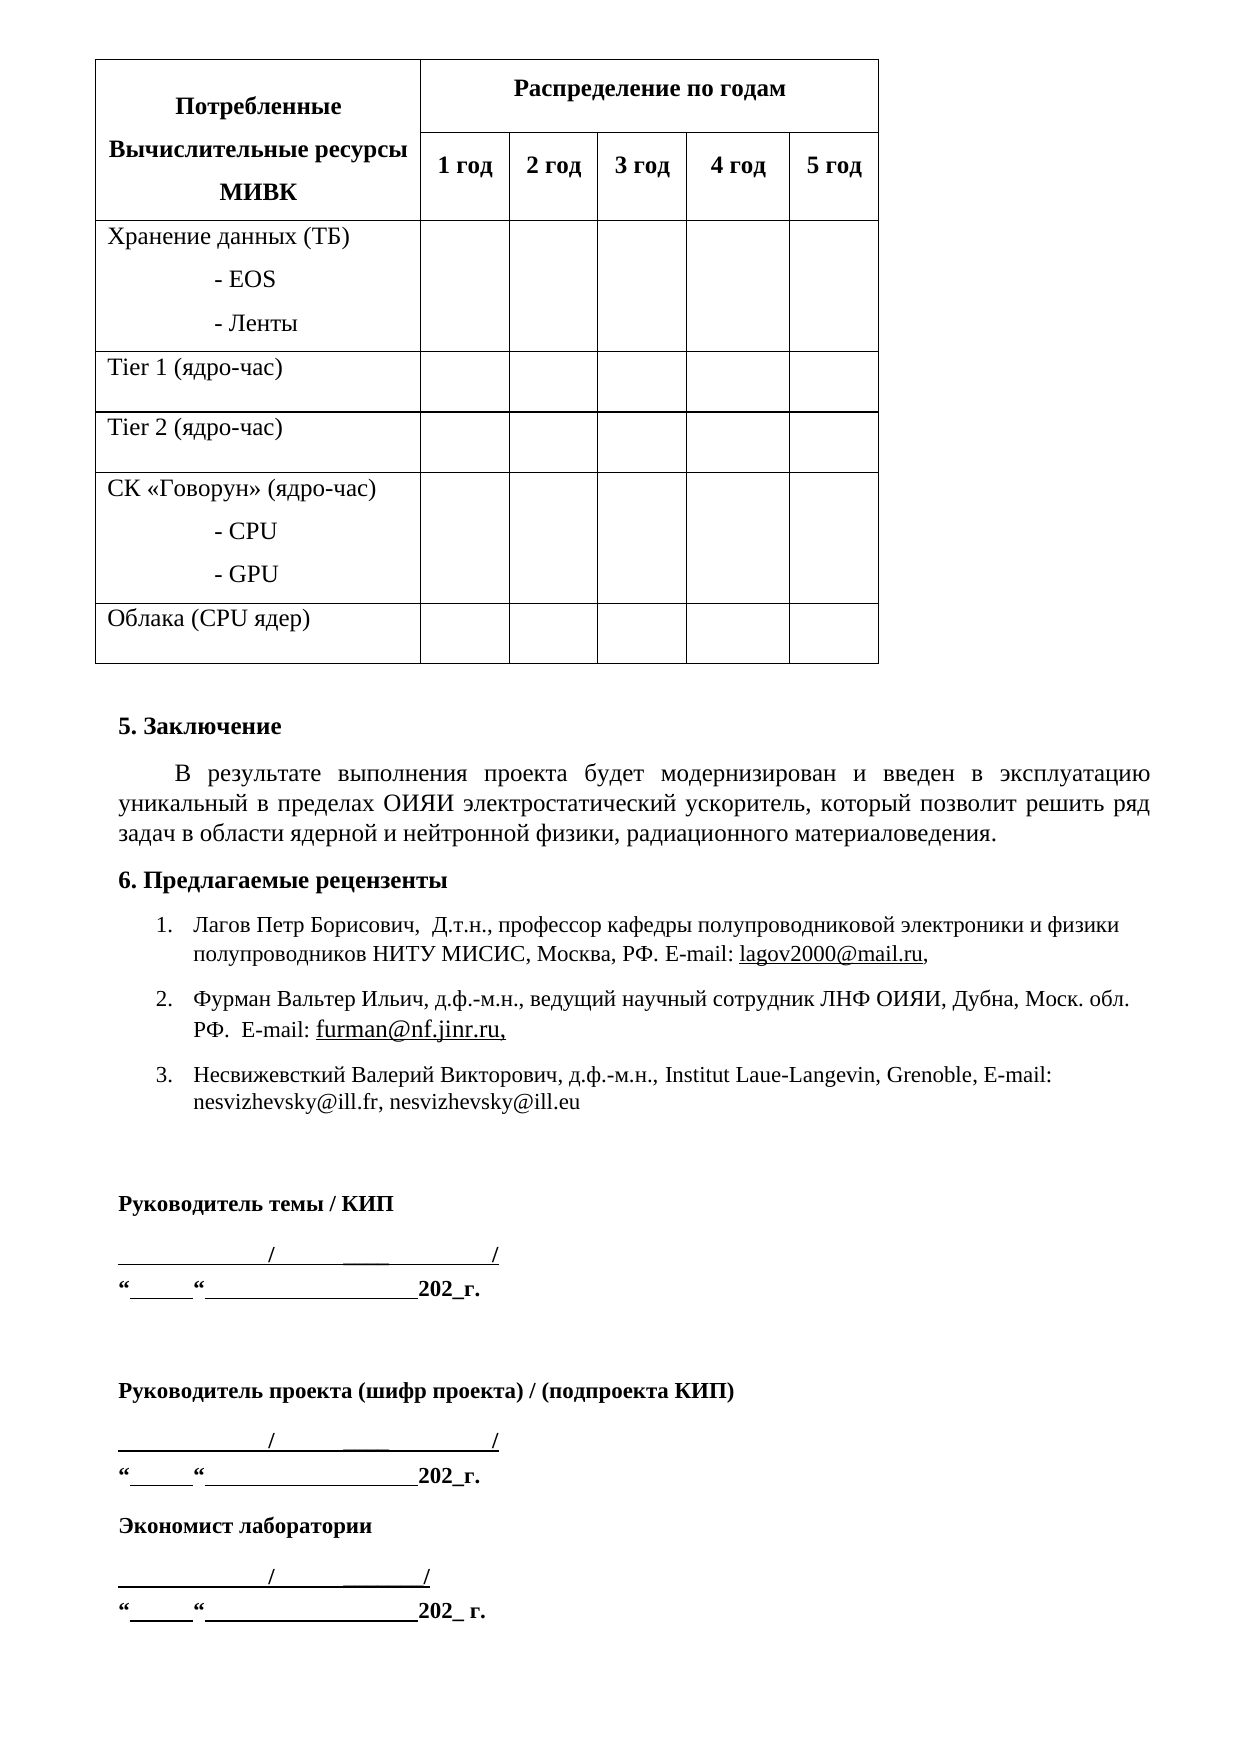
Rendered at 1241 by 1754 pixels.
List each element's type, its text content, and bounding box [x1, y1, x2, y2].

table_cell [790, 413, 878, 472]
list Несвижевсткий Валерий Викторович, д.ф.-м.н., Institut Laue-Langevin, Grenoble, E-mail: nesvizhevsky@ill.fr, nesvizhevsky@ill.eu [156, 1061, 1152, 1114]
text Экономист лаборатории [118, 1513, 1152, 1539]
table_header Потребленные Вычислительные ресурсы МИВК [96, 60, 420, 220]
table_cell [598, 352, 686, 411]
table_cell Tier 2 (ядро-час) [96, 413, 420, 472]
text Руководитель проекта (шифр проекта) / (подпроекта КИП) [118, 1377, 1152, 1403]
table_cell [687, 604, 789, 663]
table_cell [687, 473, 789, 602]
table_cell 4 год [687, 133, 789, 220]
table_cell [687, 221, 789, 351]
list 5. Заключение [118, 711, 1152, 740]
table_cell [790, 221, 878, 351]
table_cell [790, 604, 878, 663]
table_cell [510, 352, 597, 411]
table_cell [598, 473, 686, 602]
table_header Распределение по годам [421, 60, 878, 132]
table_cell [687, 413, 789, 472]
table_cell Tier 1 (ядро-час) [96, 352, 420, 411]
list Фурман Вальтер Ильич, д.ф.-м.н., ведущий научный сотрудник ЛНФ ОИЯИ, Дубна, Моск. обл. РФ. E-mail: furman@nf.jinr.ru, [156, 985, 1152, 1042]
text / ____ / “ “ 202_г. [118, 1241, 1152, 1301]
list Лагов Петр Борисович, Д.т.н., профессор кафедры полупроводниковой электроники и физики полупроводников НИТУ МИСИС, Москва, РФ. E-mail: lagov2000@mail.ru, [156, 912, 1152, 966]
table_cell 1 год [421, 133, 509, 220]
table_cell [510, 413, 597, 472]
table_cell [790, 352, 878, 411]
table_cell [421, 221, 509, 351]
table_cell [598, 221, 686, 351]
list 6. Предлагаемые рецензенты [118, 865, 1152, 893]
table_cell [687, 352, 789, 411]
text / _______/ “ “ 202_ г. [118, 1563, 1152, 1624]
table_cell Облака (CPU ядер) [96, 604, 420, 663]
table_cell [790, 473, 878, 602]
table_cell [598, 413, 686, 472]
table_cell [510, 221, 597, 351]
table_cell [421, 604, 509, 663]
table_cell Хранение данных (ТБ) - EOS - Ленты [96, 221, 420, 351]
text / ____ / “ “ 202_г. [118, 1428, 1152, 1488]
table_cell СК «Говорун» (ядро-час) - CPU - GPU [96, 473, 420, 602]
table_cell [598, 604, 686, 663]
table_cell [510, 473, 597, 602]
list В результате выполнения проекта будет модернизирован и введен в эксплуатацию уникальный в пределах ОИЯИ электростатический ускоритель, который позволит решить ряд задач в области ядерной и нейтронной физики, радиационного материаловедения. [118, 758, 1152, 847]
table_cell [421, 352, 509, 411]
table_cell [421, 473, 509, 602]
table_cell [421, 413, 509, 472]
table_cell 3 год [598, 133, 686, 220]
table_cell [510, 604, 597, 663]
text Руководитель темы / КИП [118, 1190, 1152, 1216]
table_cell 5 год [790, 133, 878, 220]
table_cell 2 год [510, 133, 597, 220]
